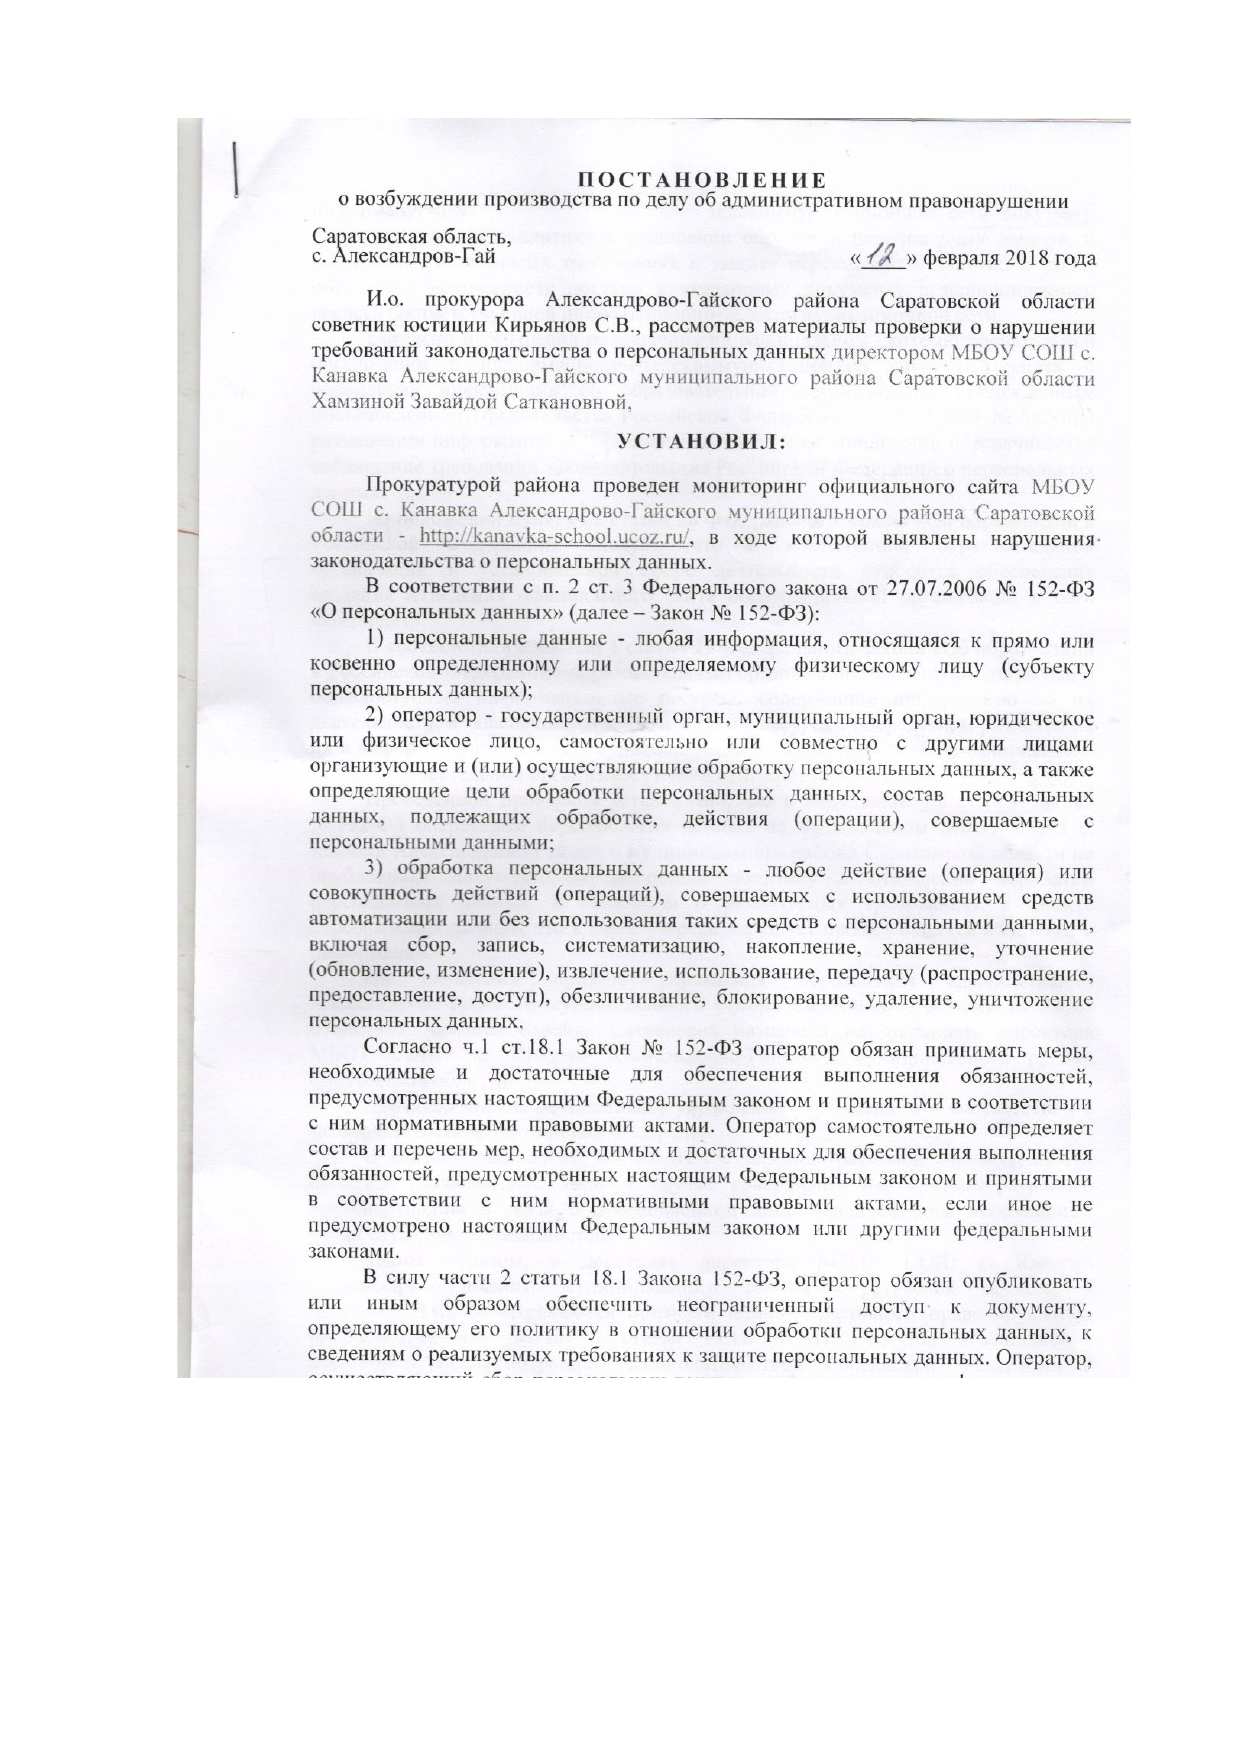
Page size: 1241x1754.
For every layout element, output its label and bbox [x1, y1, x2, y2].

picture [177, 118, 1152, 1378]
